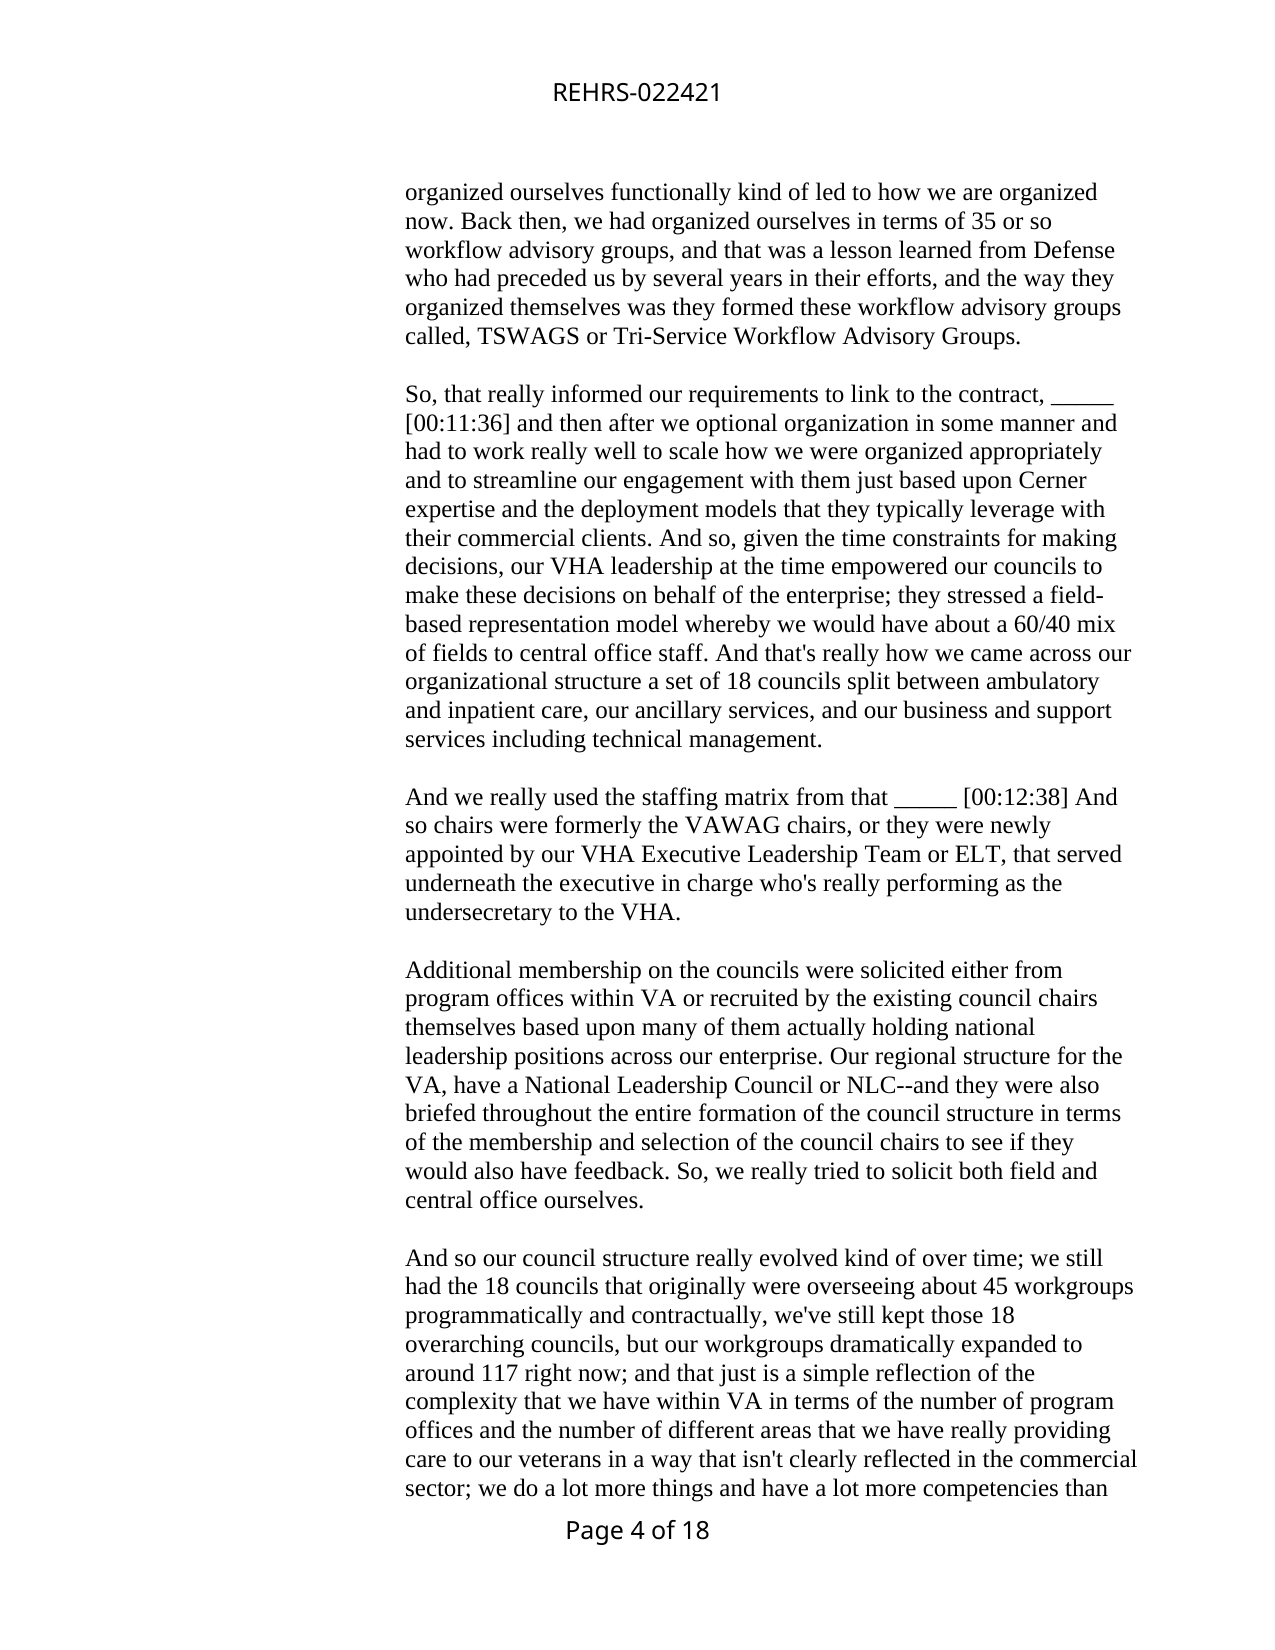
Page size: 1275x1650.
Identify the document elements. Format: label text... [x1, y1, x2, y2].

text Additional membership on the councils were solicited either from program offices within VA or recruited by the existing council chairs themselves based upon many of them actually holding national leadership positions across our enterprise. Our regional structure for the VA, have a National Leadership Council or NLC--and they were also briefed throughout the entire formation of the council structure in terms of the membership and selection of the council chairs to see if they would also have feedback. So, we really tried to solicit both field and central office ourselves. [405, 955, 1140, 1213]
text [405, 177, 1140, 350]
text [405, 1243, 1140, 1501]
text So, that really informed our requirements to link to the contract, _____ [00:11:36] and then after we optional organization in some manner and had to work really well to scale how we were organized appropriately and to streamline our engagement with them just based upon Cerner expertise and the deployment models that they typically leverage with their commercial clients. And so, given the time constraints for making decisions, our VHA leadership at the time empowered our councils to make these decisions on behalf of the enterprise; they stressed a field-based representation model whereby we would have about a 60/40 mix of fields to central office staff. And that's really how we came across our organizational structure a set of 18 councils split between ambulatory and inpatient care, our ancillary services, and our business and support services including technical management. [405, 379, 1140, 753]
text And we really used the staffing matrix from that _____ [00:12:38] And so chairs were formerly the VAWAG chairs, or they were newly appointed by our VHA Executive Leadership Team or ELT, that served underneath the executive in charge who's really performing as the undersecretary to the VHA. [405, 782, 1140, 926]
